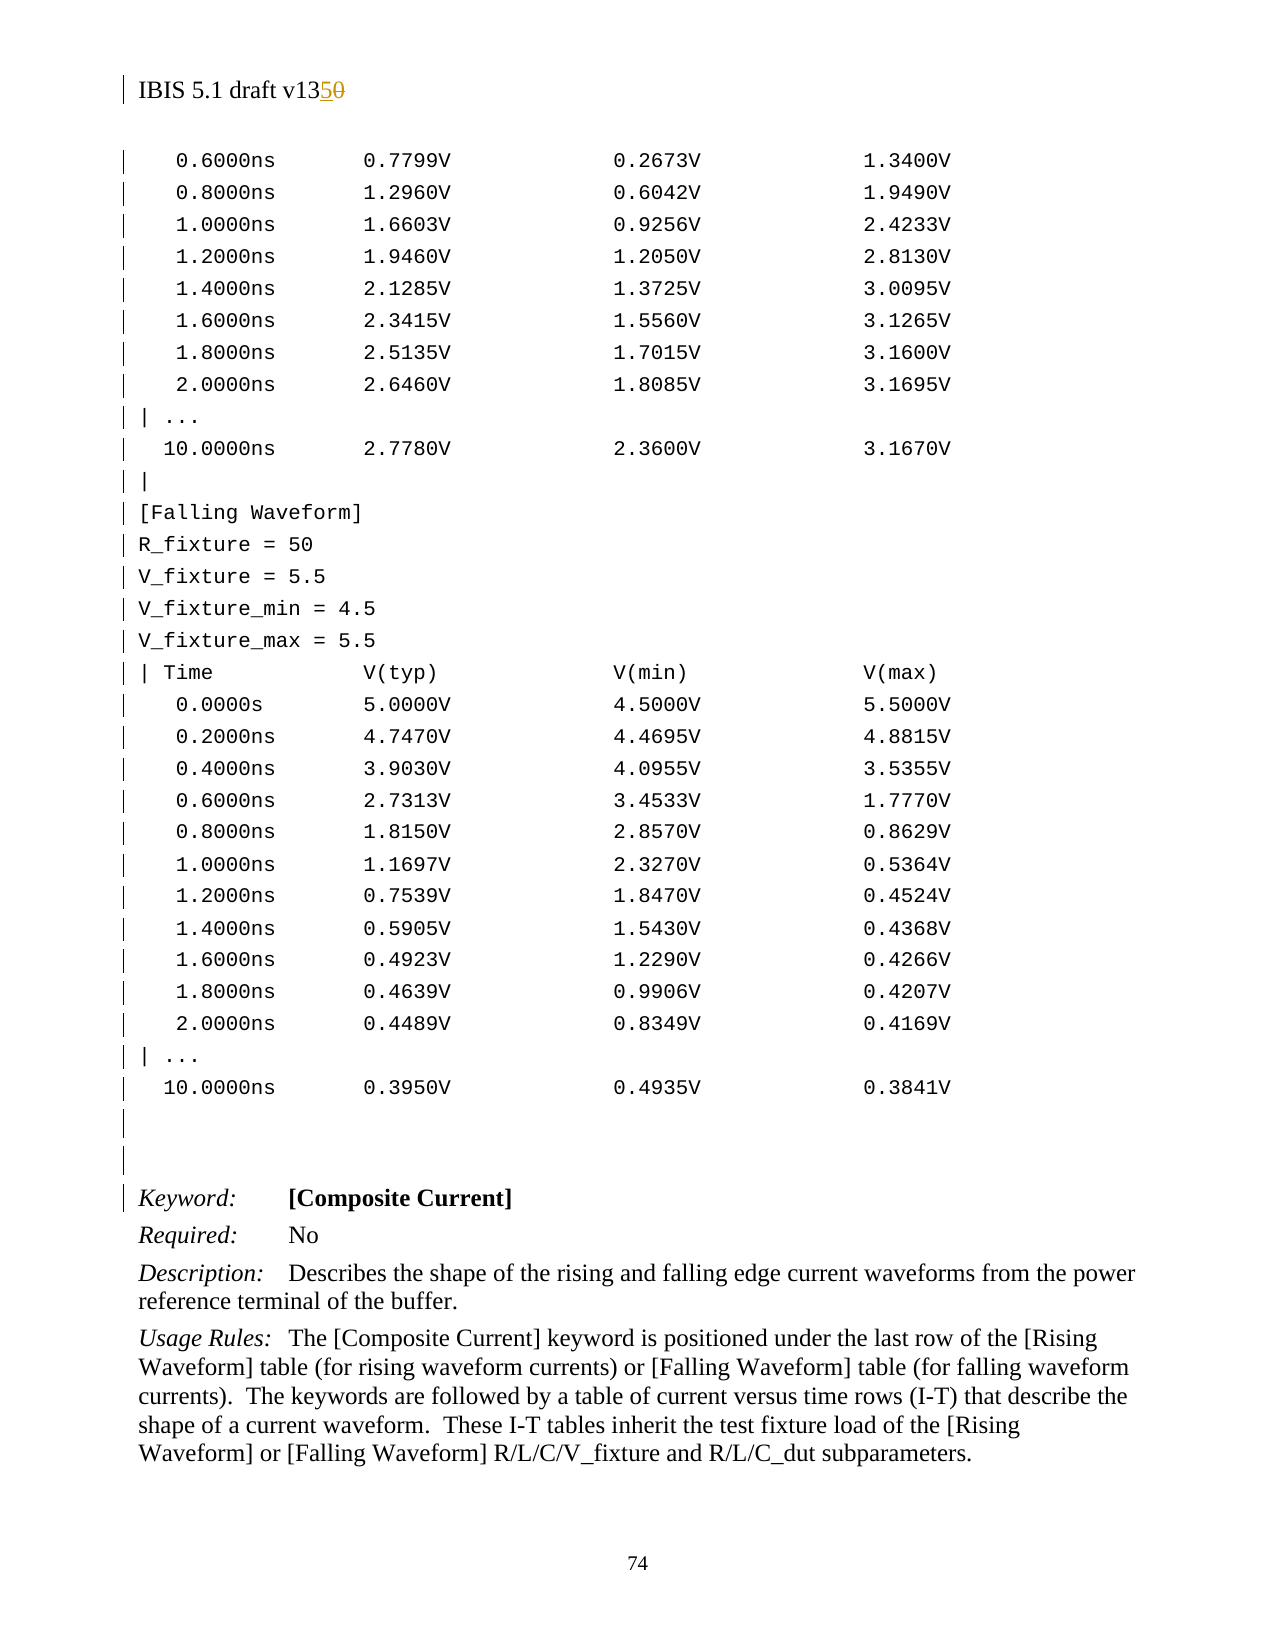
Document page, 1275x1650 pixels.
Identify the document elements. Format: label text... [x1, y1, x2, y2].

text 10.0000ns 0.3950V 0.4935V 0.3841V [138, 1077, 1137, 1101]
text | ... [138, 406, 1137, 429]
text 1.4000ns 0.5905V 1.5430V 0.4368V [138, 917, 1137, 941]
text 1.2000ns 0.7539V 1.8470V 0.4524V [138, 886, 1137, 909]
text 0.4000ns 3.9030V 4.0955V 3.5355V [138, 758, 1137, 781]
text V_fixture_min = 4.5 [138, 598, 1137, 621]
text 0.8000ns 1.8150V 2.8570V 0.8629V [138, 822, 1137, 845]
text | Time V(typ) V(min) V(max) [138, 662, 1137, 685]
text Required: No [138, 1221, 1137, 1249]
text 0.0000s 5.0000V 4.5000V 5.5000V [138, 694, 1137, 717]
text V_fixture_max = 5.5 [138, 630, 1137, 653]
text Usage Rules: The [Composite Current] keyword is positioned under the last row of the [Rising Waveform] table (for rising waveform currents) or [Falling Waveform] table (for falling waveform currents). The keywords are followed by a table of current versus time rows (I-T) that describe the shape of a current waveform. These I-T tables inherit the test fixture load of the [Rising Waveform] or [Falling Waveform] R/L/C/V_fixture and R/L/C_dut subparameters. [138, 1323, 1137, 1467]
text 0.8000ns 1.2960V 0.6042V 1.9490V [138, 182, 1137, 206]
text 1.8000ns 2.5135V 1.7015V 3.1600V [138, 342, 1137, 366]
text 2.0000ns 0.4489V 0.8349V 0.4169V [138, 1013, 1137, 1037]
text 1.0000ns 1.6603V 0.9256V 2.4233V [138, 214, 1137, 238]
text 1.6000ns 2.3415V 1.5560V 3.1265V [138, 310, 1137, 333]
text Keyword: [Composite Current] [138, 1183, 1137, 1212]
text | [138, 470, 1137, 493]
text | ... [138, 1045, 1137, 1069]
text 1.8000ns 0.4639V 0.9906V 0.4207V [138, 981, 1137, 1005]
text R_fixture = 50 [138, 534, 1137, 557]
text 10.0000ns 2.7780V 2.3600V 3.1670V [138, 438, 1137, 461]
text 0.6000ns 0.7799V 0.2673V 1.3400V [138, 150, 1137, 174]
text 1.2000ns 1.9460V 1.2050V 2.8130V [138, 246, 1137, 269]
text Description: Describes the shape of the rising and falling edge current waveforms from the power reference terminal of the buffer. [138, 1258, 1137, 1315]
text 1.6000ns 0.4923V 1.2290V 0.4266V [138, 949, 1137, 973]
text 2.0000ns 2.6460V 1.8085V 3.1695V [138, 374, 1137, 397]
text 0.2000ns 4.7470V 4.4695V 4.8815V [138, 726, 1137, 749]
text 0.6000ns 2.7313V 3.4533V 1.7770V [138, 789, 1137, 813]
text 1.0000ns 1.1697V 2.3270V 0.5364V [138, 853, 1137, 877]
text [Falling Waveform] [138, 502, 1137, 525]
text 1.4000ns 2.1285V 1.3725V 3.0095V [138, 278, 1137, 302]
text V_fixture = 5.5 [138, 566, 1137, 589]
